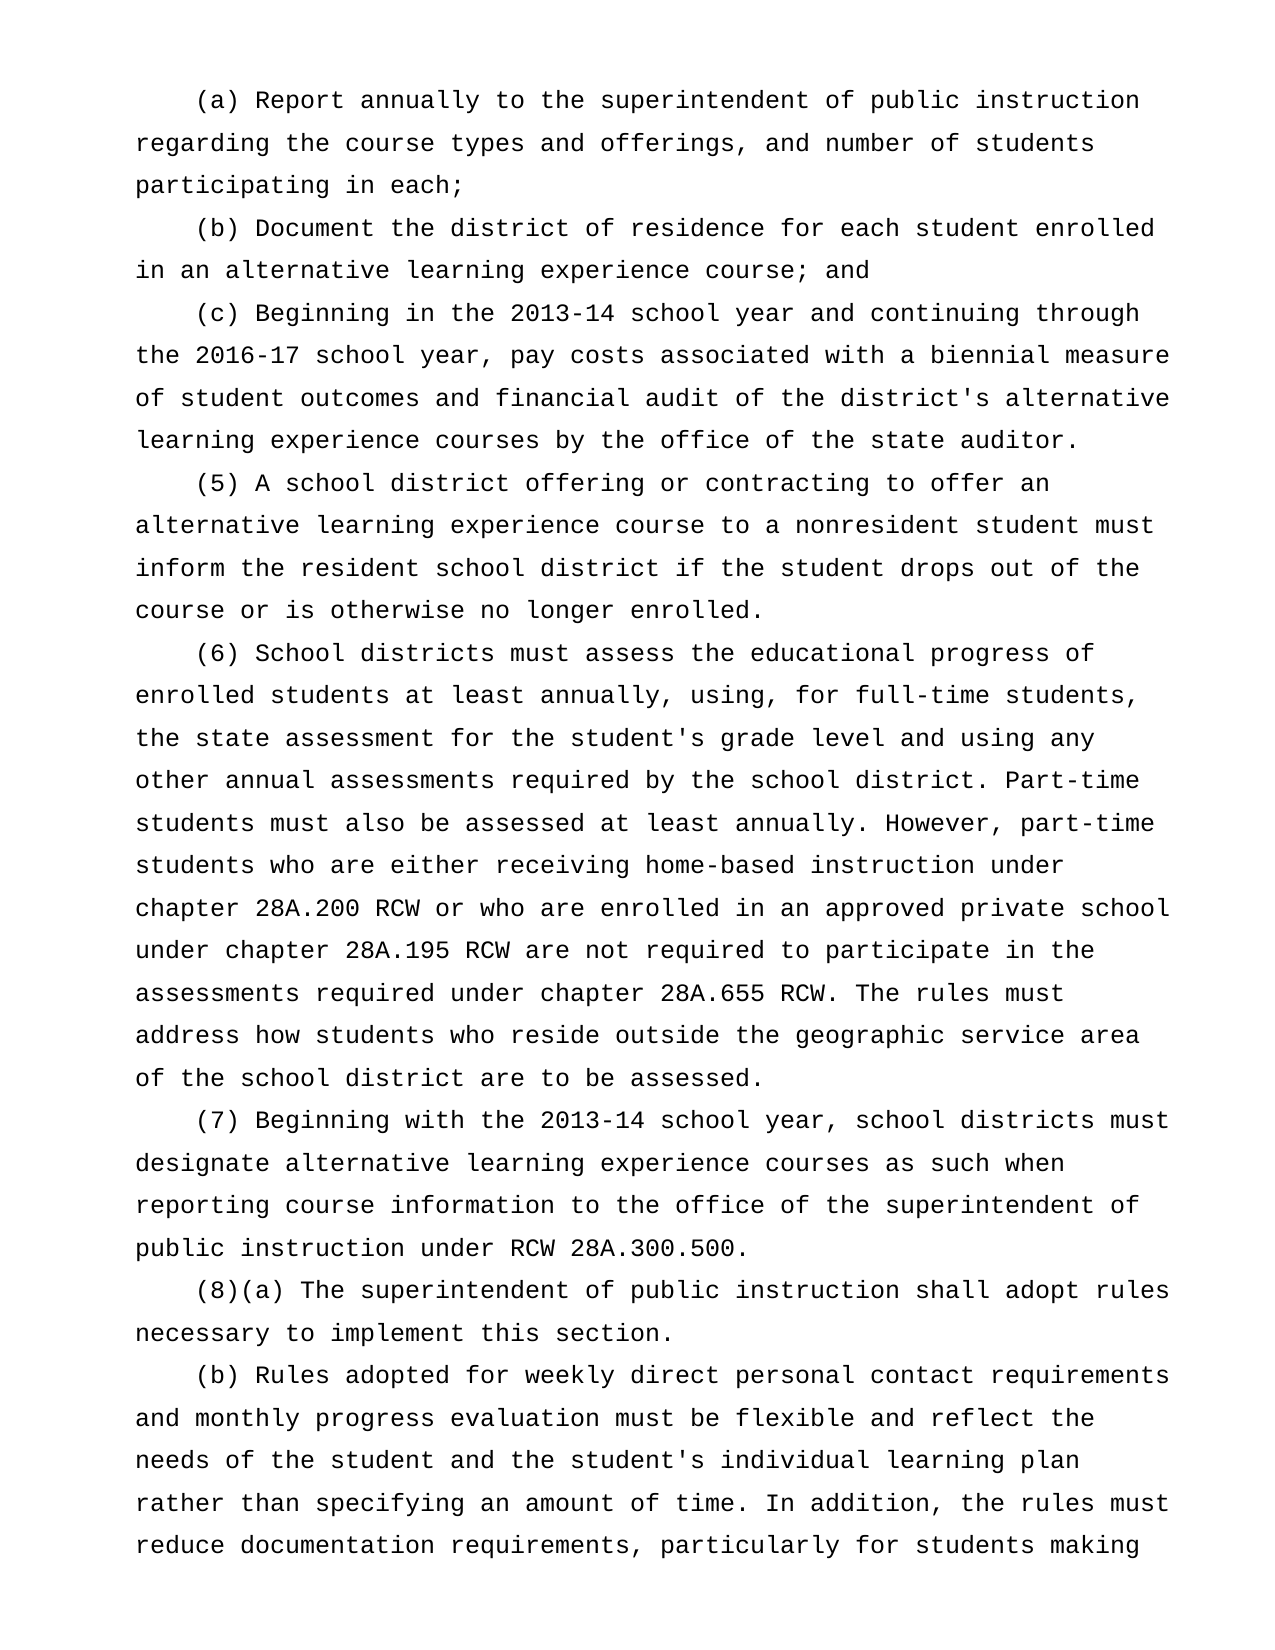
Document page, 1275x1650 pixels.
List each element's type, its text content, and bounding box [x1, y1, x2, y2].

text (a) Report annually to the superintendent of public instruction regarding the course types and offerings, and number of students participating in each; [135, 75, 1170, 202]
text (5) A school district offering or contracting to offer an alternative learning experience course to a nonresident student must inform the resident school district if the student drops out of the course or is otherwise no longer enrolled. [135, 457, 1170, 627]
text (c) Beginning in the 2013-14 school year and continuing through the 2016-17 school year, pay costs associated with a biennial measure of student outcomes and financial audit of the district's alternative learning experience courses by the office of the state auditor. [135, 287, 1170, 457]
text (8)(a) The superintendent of public instruction shall adopt rules necessary to implement this section. [135, 1265, 1170, 1350]
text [135, 1350, 1170, 1562]
text (6) School districts must assess the educational progress of enrolled students at least annually, using, for full-time students, the state assessment for the student's grade level and using any other annual assessments required by the school district. Part-time students must also be assessed at least annually. However, part-time students who are either receiving home-based instruction under chapter 28A.200 RCW or who are enrolled in an approved private school under chapter 28A.195 RCW are not required to participate in the assessments required under chapter 28A.655 RCW. The rules must address how students who reside outside the geographic service area of the school district are to be assessed. [135, 627, 1170, 1095]
text (b) Document the district of residence for each student enrolled in an alternative learning experience course; and [135, 202, 1170, 287]
text (7) Beginning with the 2013-14 school year, school districts must designate alternative learning experience courses as such when reporting course information to the office of the superintendent of public instruction under RCW 28A.300.500. [135, 1095, 1170, 1265]
